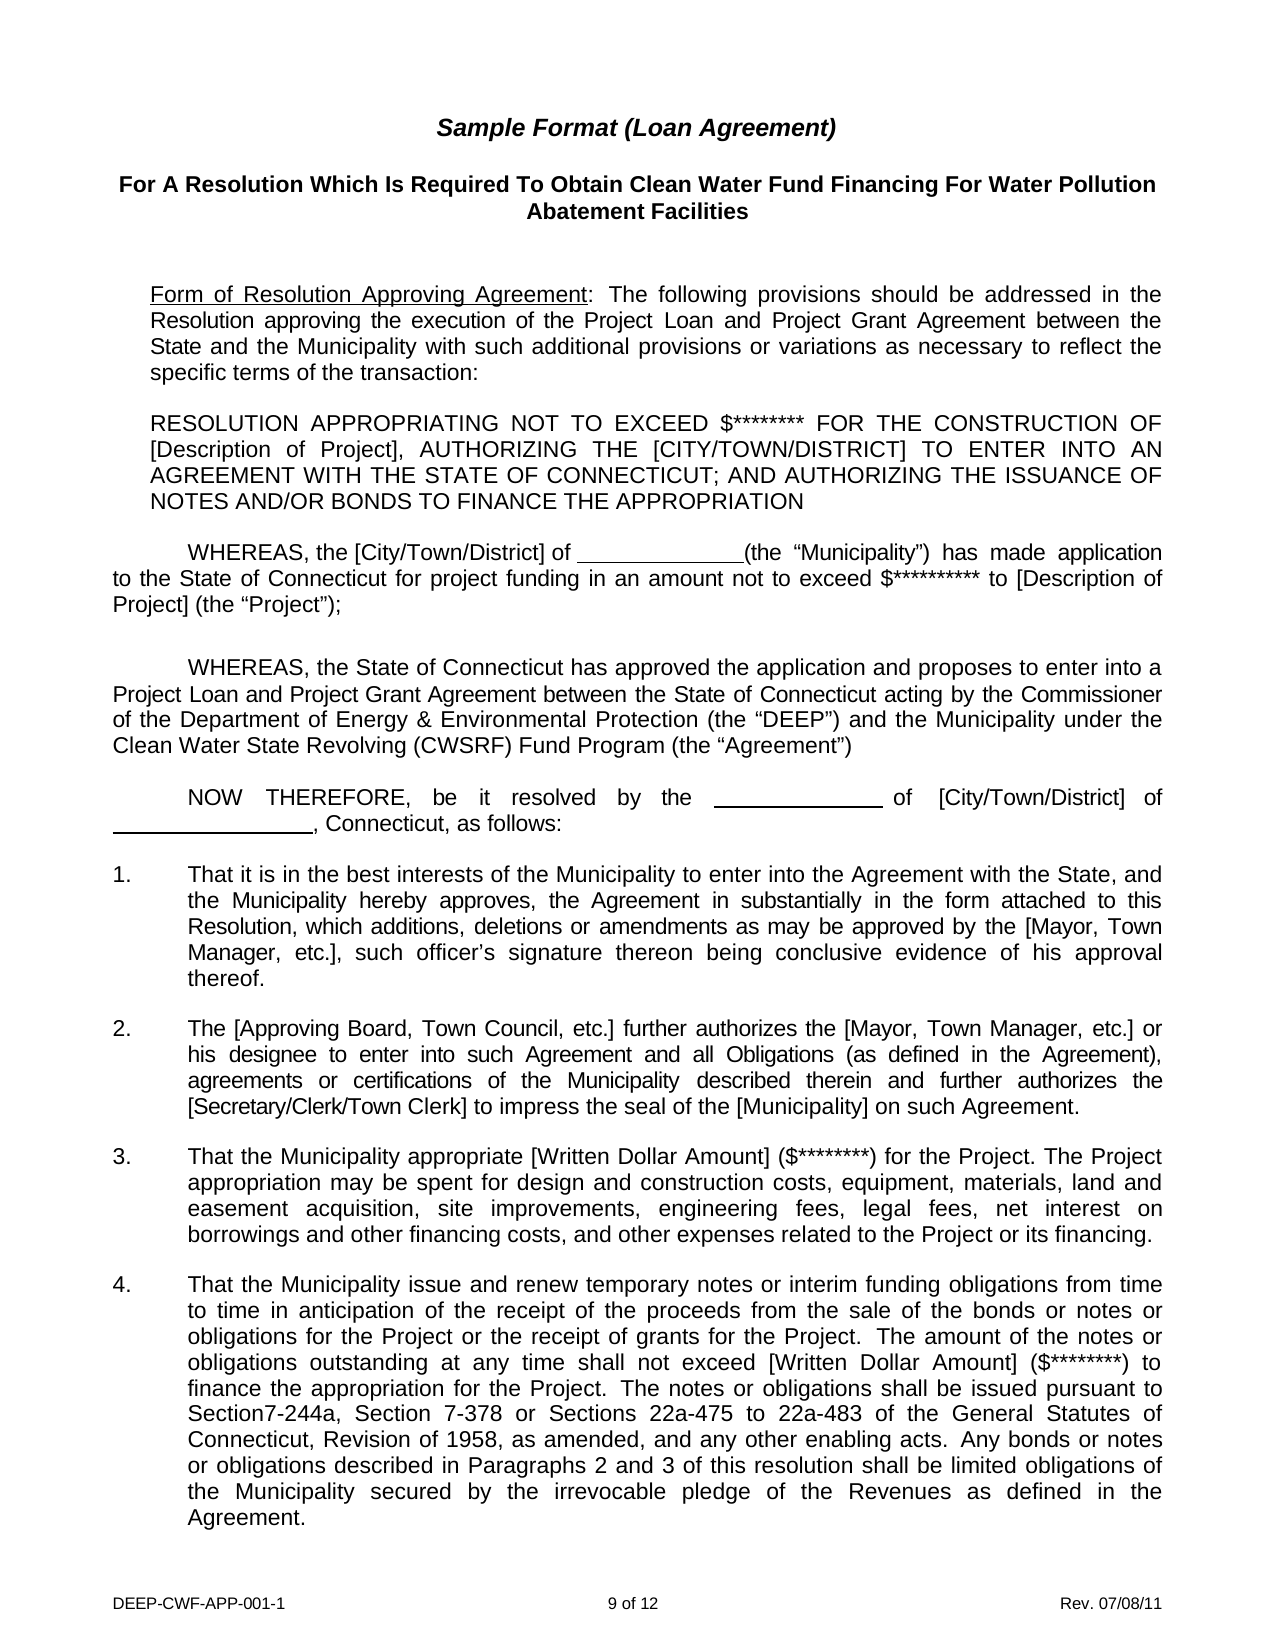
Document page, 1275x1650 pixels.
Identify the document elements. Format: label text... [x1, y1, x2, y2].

text NOW THEREFORE, be it resolved by the of [City/Town/District] of [187, 784, 1185, 810]
text WHEREAS, the [City/Town/District] of (the “Municipality”) has made application to the State of Connecticut for project funding in an amount not to exceed $********** to [Description of Project] (the “Project”); [112, 540, 1163, 617]
list That the Municipality appropriate [Written Dollar Amount] ($********) for the Project. The Project appropriation may be spent for design and construction costs, equipment, materials, land and easement acquisition, site improvements, engineering fees, legal fees, net interest on borrowings and other financing costs, and other expenses related to the Project or its financing. [112, 1144, 1163, 1247]
list That it is in the best interests of the Municipality to enter into the Agreement with the State, and the Municipality hereby approves, the Agreement in substantially in the form attached to this Resolution, which additions, deletions or amendments as may be approved by the [Mayor, Town Manager, etc.], such officer’s signature thereon being conclusive evidence of his approval thereof. [112, 862, 1163, 991]
text , Connecticut, as follows: [112, 810, 1185, 836]
list The [Approving Board, Town Council, etc.] further authorizes the [Mayor, Town Manager, etc.] or his designee to enter into such Agreement and all Obligations (as defined in the Agreement), agreements or certifications of the Municipality described therein and further authorizes the [Secretary/Clerk/Town Clerk] to impress the seal of the [Municipality] on such Agreement. [112, 1016, 1163, 1119]
list That the Municipality issue and renew temporary notes or interim funding obligations from time to time in anticipation of the receipt of the proceeds from the sale of the bonds or notes or obligations for the Project or the receipt of grants for the Project. The amount of the notes or obligations outstanding at any time shall not exceed [Written Dollar Amount] ($********) to finance the appropriation for the Project. The notes or obligations shall be issued pursuant to Section7-244a, Section 7-378 or Sections 22a-475 to 22a-483 of the General Statutes of Connecticut, Revision of 1958, as amended, and any other enabling acts. Any bonds or notes or obligations described in Paragraphs 2 and 3 of this resolution shall be limited obligations of the Municipality secured by the irrevocable pledge of the Revenues as defined in the Agreement. [112, 1272, 1163, 1530]
subtitle Sample Format (Loan Agreement) [92, 113, 1183, 142]
text RESOLUTION APPROPRIATING NOT TO EXCEED $******** FOR THE CONSTRUCTION OF [Description of Project], AUTHORIZING THE [CITY/TOWN/DISTRICT] TO ENTER INTO AN AGREEMENT WITH THE STATE OF CONNECTICUT; AND AUTHORIZING THE ISSUANCE OF NOTES AND/OR BONDS TO FINANCE THE APPROPRIATION [150, 411, 1163, 514]
subtitle For A Resolution Which Is Required To Obtain Clean Water Fund Financing For Water Pollution Abatement Facilities [92, 171, 1183, 224]
text Form of Resolution Approving Agreement: The following provisions should be addressed in the Resolution approving the execution of the Project Loan and Project Grant Agreement between the State and the Municipality with such additional provisions or variations as necessary to reflect the specific terms of the transaction: [150, 282, 1162, 385]
text WHEREAS, the State of Connecticut has approved the application and proposes to enter into a Project Loan and Project Grant Agreement between the State of Connecticut acting by the Commissioner of the Department of Energy & Environmental Protection (the “DEEP”) and the Municipality under the Clean Water State Revolving (CWSRF) Fund Program (the “Agreement”) [112, 655, 1163, 758]
